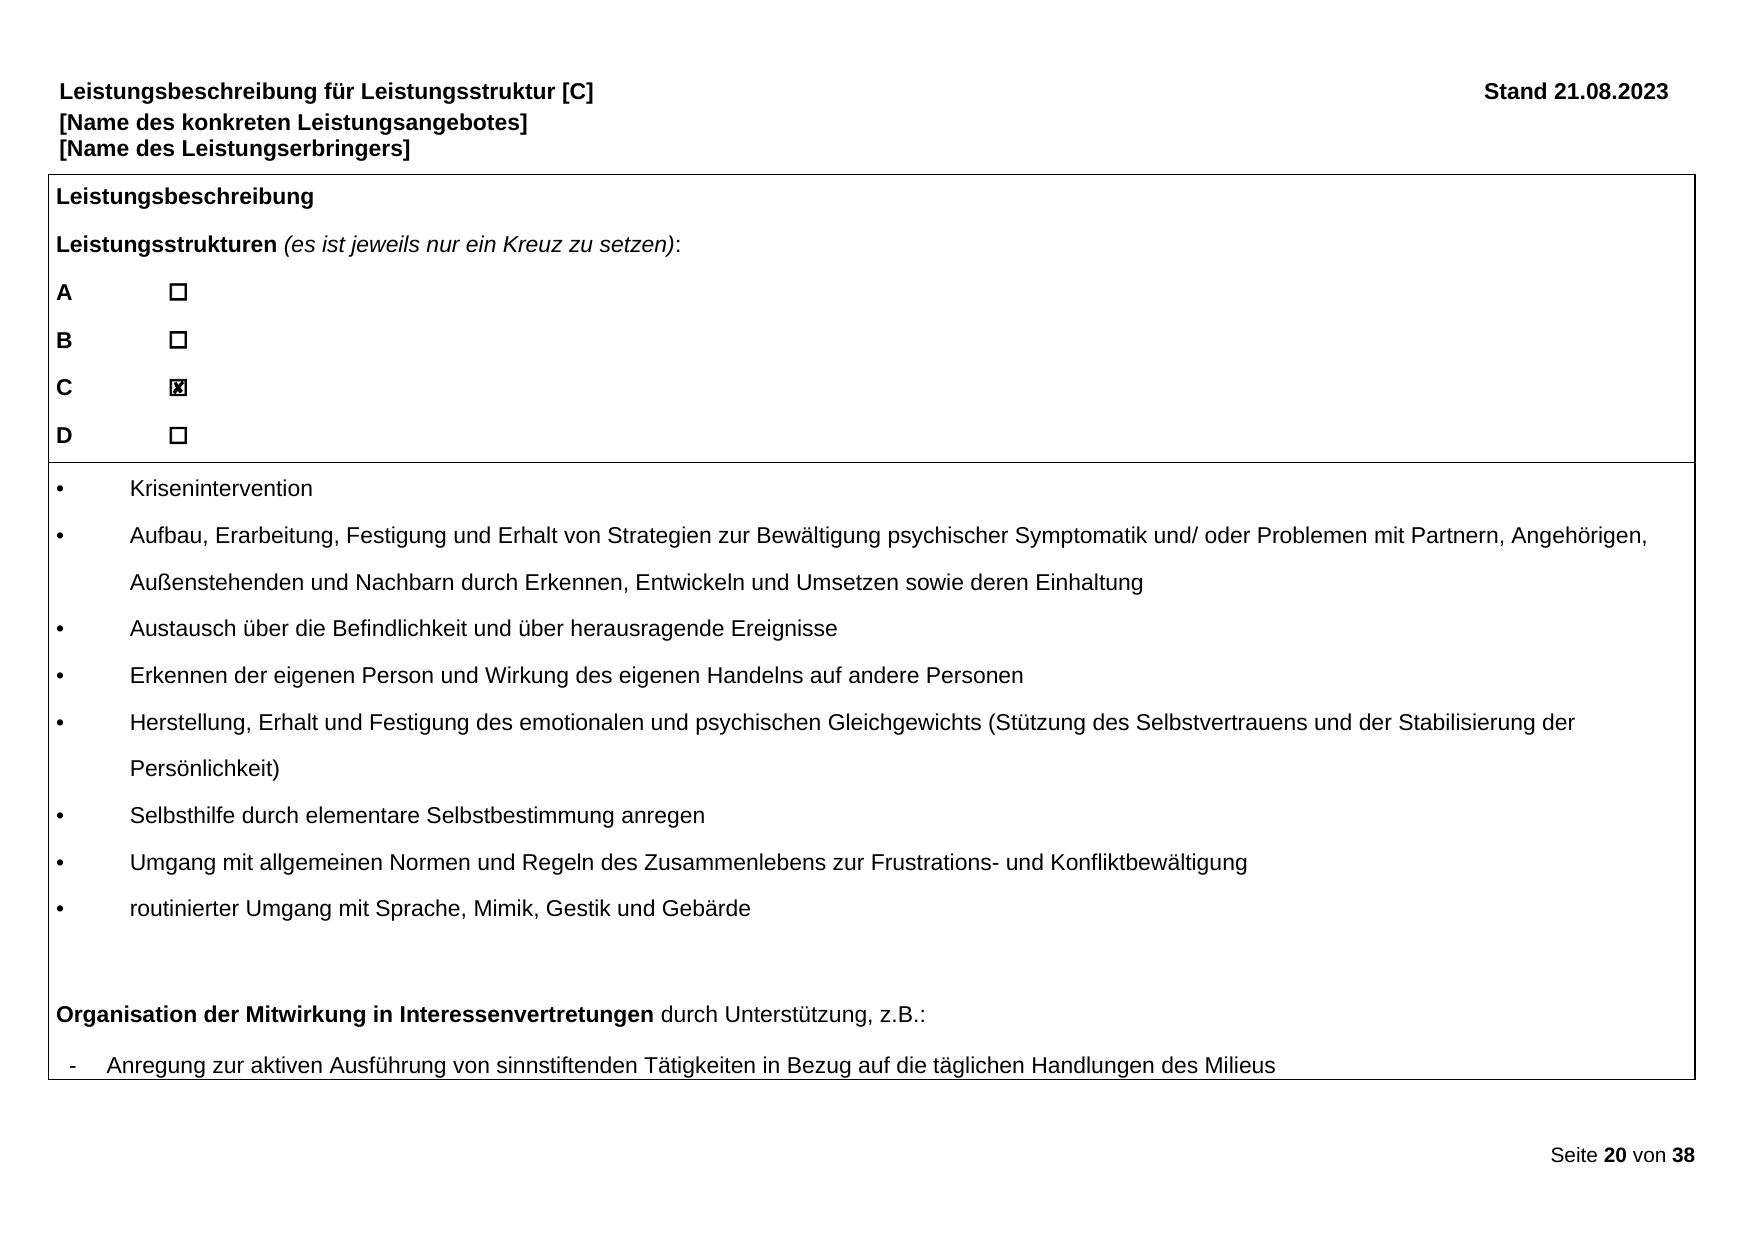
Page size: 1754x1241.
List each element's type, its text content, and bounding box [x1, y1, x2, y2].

table_header Leistungsbeschreibung Leistungsstrukturen (es ist jeweils nur ein Kreuz zu setzen): A B C D [49, 175, 1694, 462]
